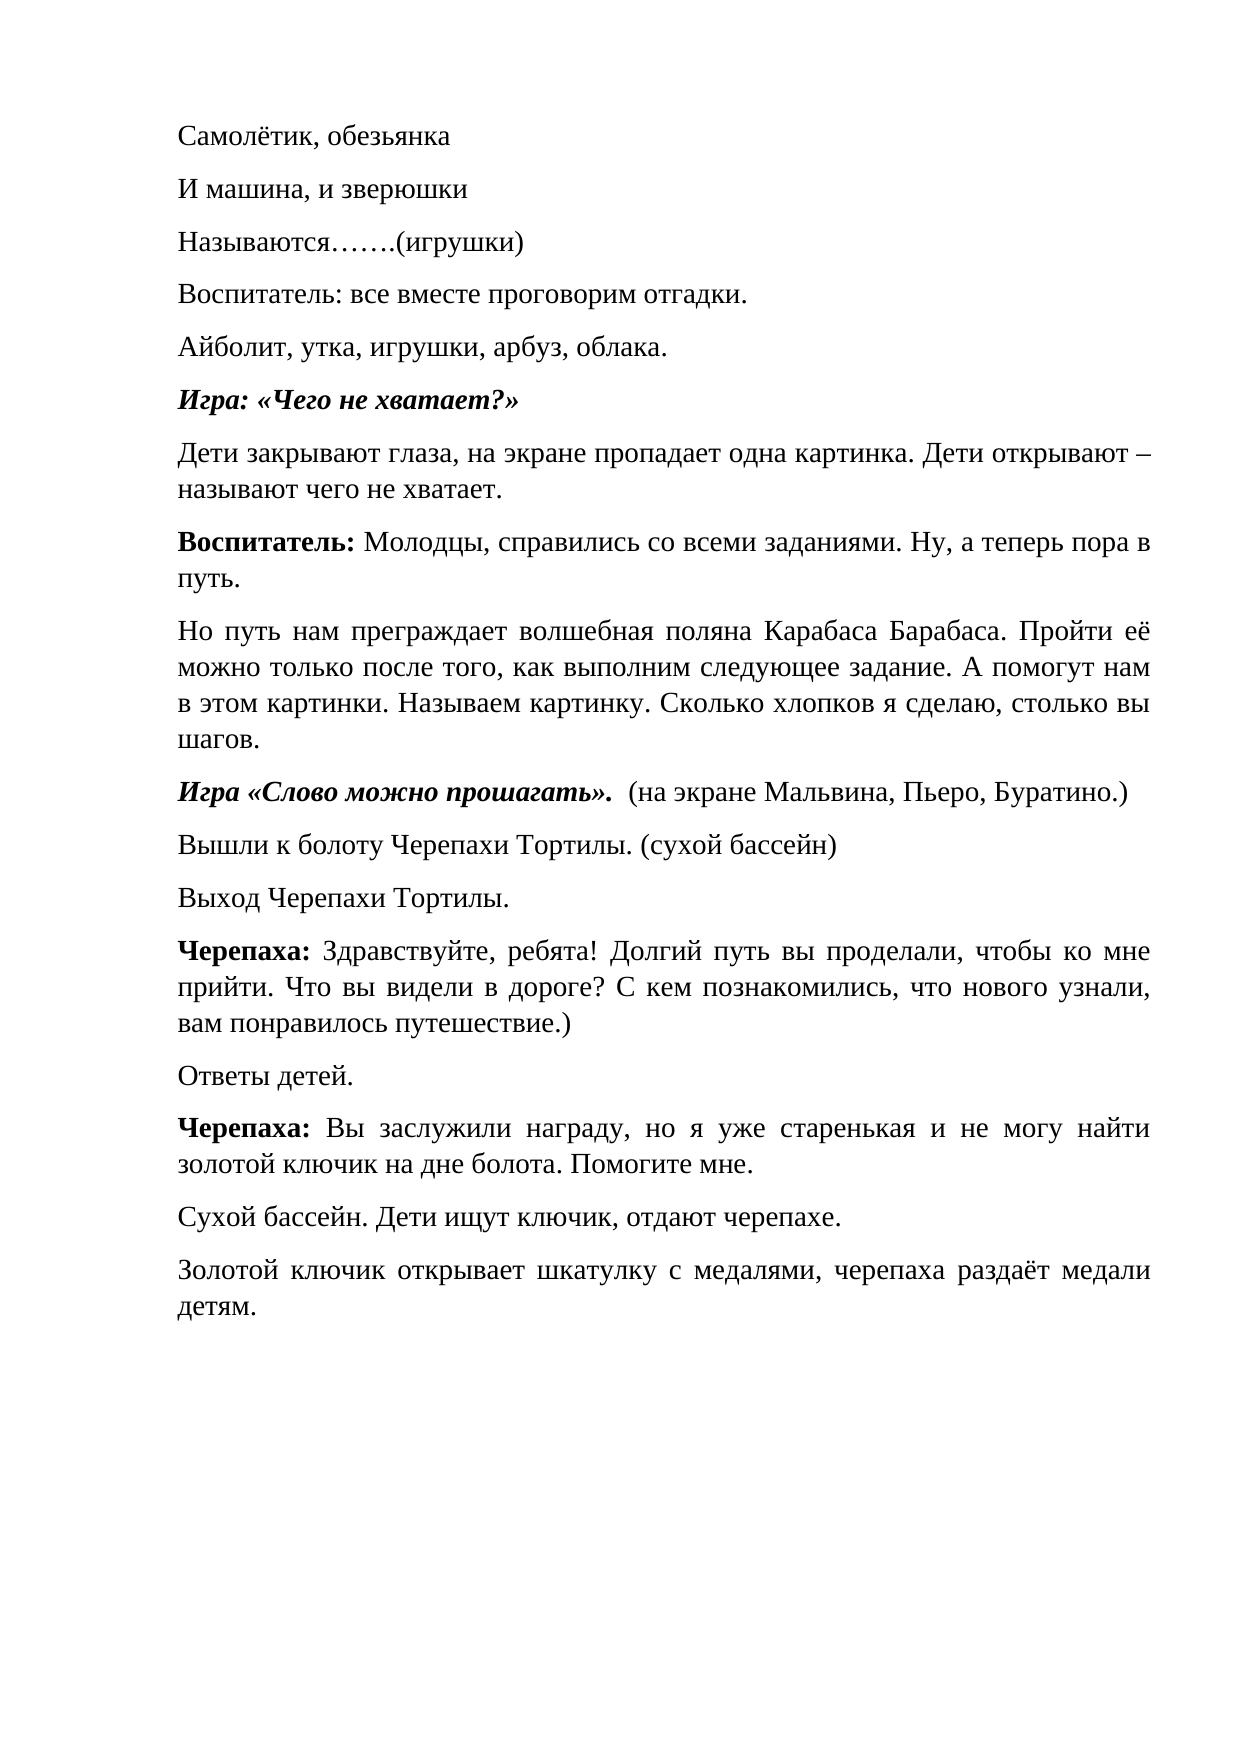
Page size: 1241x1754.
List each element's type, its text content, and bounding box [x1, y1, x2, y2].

text Вышли к болоту Черепахи Тортилы. (сухой бассейн) [177, 827, 1152, 861]
text Ответы детей. [177, 1058, 1152, 1091]
text Игра «Слово можно прошагать». (на экране Мальвина, Пьеро, Буратино.) [177, 774, 1152, 808]
text Айболит, утка, игрушки, арбуз, облака. [177, 329, 1152, 363]
text Золотой ключик открывает шкатулку с медалями, черепаха раздаёт медали детям. [177, 1252, 1152, 1322]
text Но путь нам преграждает волшебная поляна Карабаса Барабаса. Пройти её можно только после того, как выполним следующее задание. А помогут нам в этом картинки. Называем картинку. Сколько хлопков я сделаю, столько вы шагов. [177, 613, 1152, 755]
text Сухой бассейн. Дети ищут ключик, отдают черепахе. [177, 1199, 1152, 1233]
text Воспитатель: все вместе проговорим отгадки. [177, 277, 1152, 310]
text Воспитатель: Молодцы, справились со всеми заданиями. Ну, а теперь пора в путь. [177, 524, 1152, 594]
text Черепаха: Вы заслужили награду, но я уже старенькая и не могу найти золотой ключик на дне болота. Помогите мне. [177, 1111, 1152, 1180]
text Называются…….(игрушки) [177, 224, 1152, 257]
text И машина, и зверюшки [177, 171, 1152, 204]
text Самолётик, обезьянка [177, 118, 1152, 152]
text Игра: «Чего не хватает?» [177, 382, 1152, 416]
text Выход Черепахи Тортилы. [177, 880, 1152, 913]
text Дети закрывают глаза, на экране пропадает одна картинка. Дети открывают – называют чего не хватает. [177, 435, 1152, 505]
text Черепаха: Здравствуйте, ребята! Долгий путь вы проделали, чтобы ко мне прийти. Что вы видели в дороге? С кем познакомились, что нового узнали, вам понравилось путешествие.) [177, 933, 1152, 1038]
